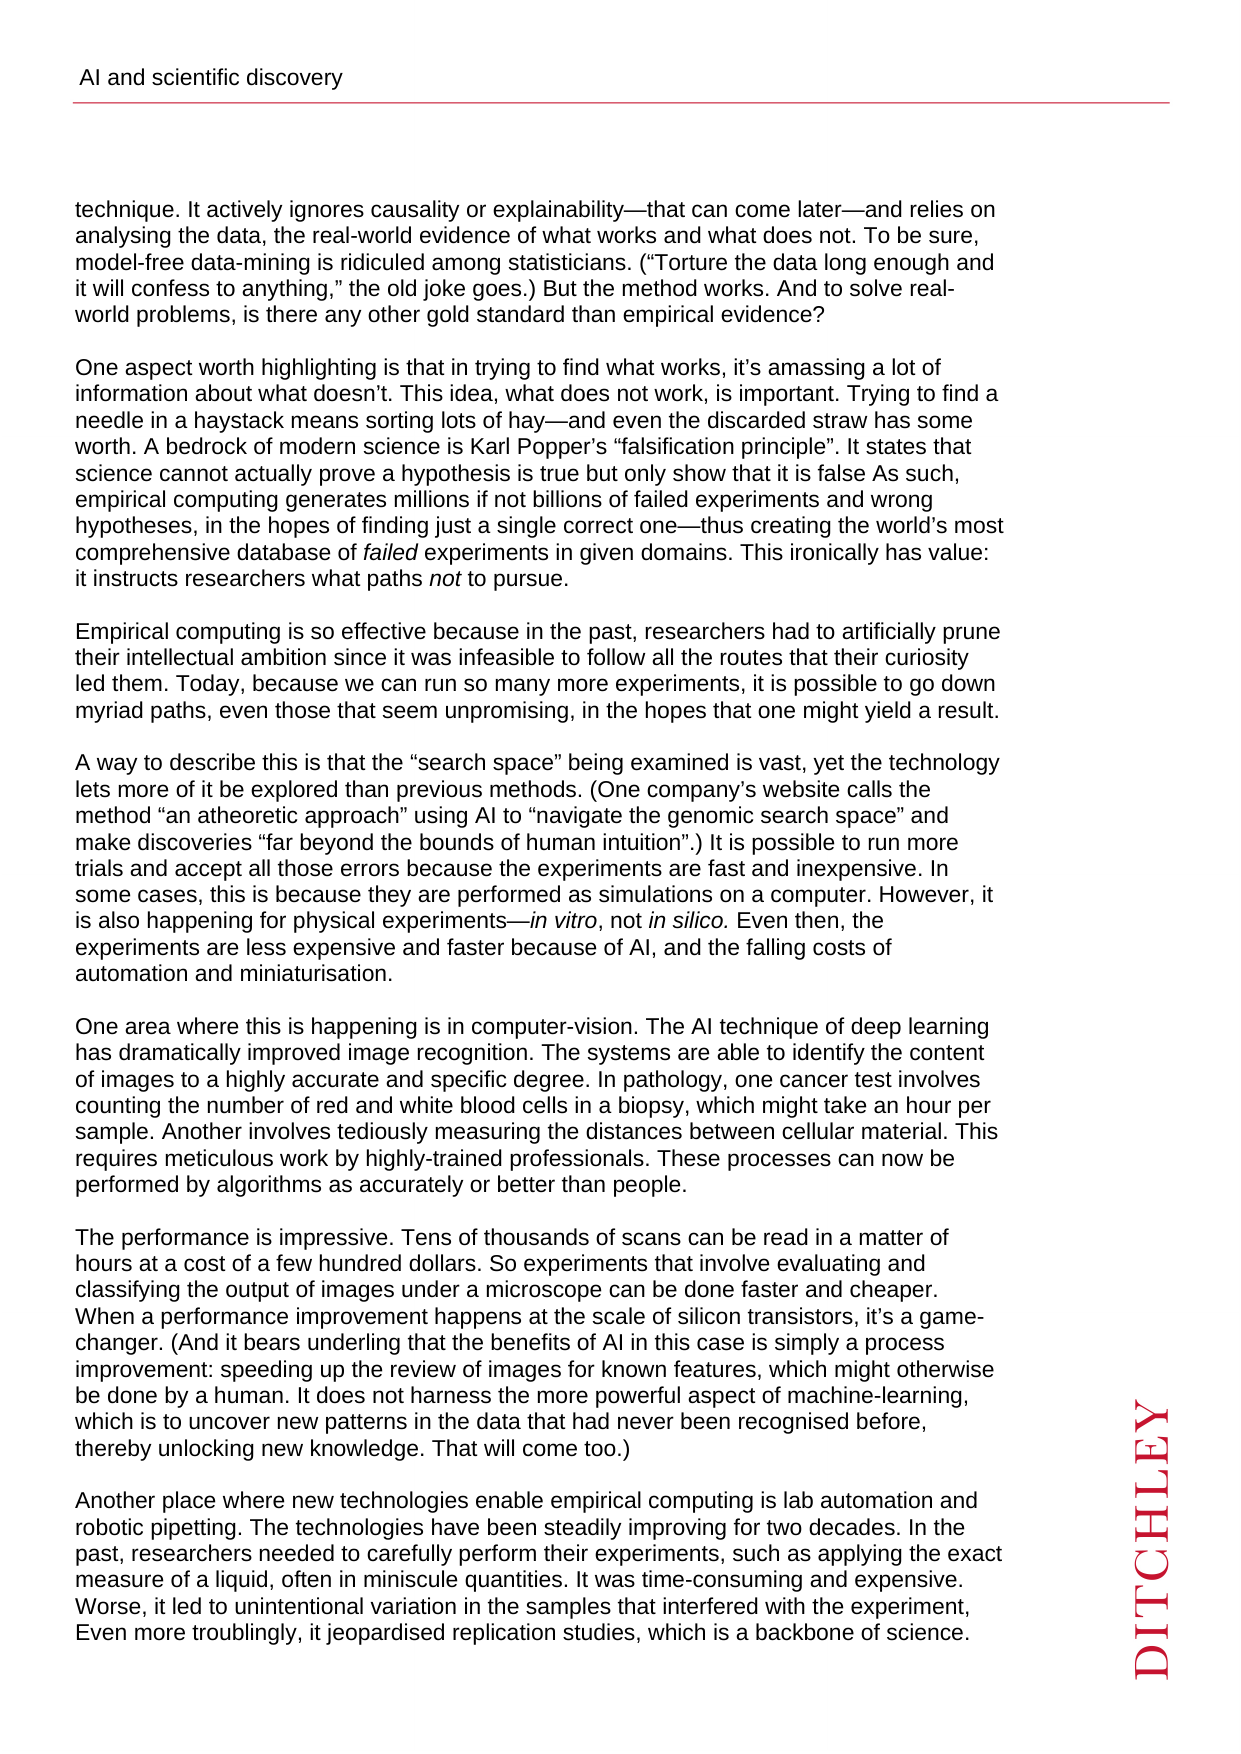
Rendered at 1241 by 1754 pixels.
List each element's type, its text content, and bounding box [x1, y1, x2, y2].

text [75, 1487, 1004, 1645]
text One area where this is happening is in computer-vision. The AI technique of deep learning has dramatically improved image recognition. The systems are able to identify the content of images to a highly accurate and specific degree. In pathology, one cancer test involves counting the number of red and white blood cells in a biopsy, which might take an hour per sample. Another involves tediously measuring the distances between cellular material. This requires meticulous work by highly-trained professionals. These processes can now be performed by algorithms as accurately or better than people. [75, 1013, 1004, 1197]
text Empirical computing is so effective because in the past, researchers had to artificially prune their intellectual ambition since it was infeasible to follow all the routes that their curiosity led them. Today, because we can run so many more experiments, it is possible to go down myriad paths, even those that seem unpromising, in the hopes that one might yield a result. [75, 618, 1004, 723]
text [75, 196, 1004, 328]
text A way to describe this is that the “search space” being examined is vast, yet the technology lets more of it be explored than previous methods. (One company’s website calls the method “an atheoretic approach” using AI to “navigate the genomic search space” and make discoveries “far beyond the bounds of human intuition”.) It is possible to run more trials and accept all those errors because the experiments are fast and inexpensive. In some cases, this is because they are performed as simulations on a computer. However, it is also happening for physical experiments—in vitro, not in silico. Even then, the experiments are less expensive and faster because of AI, and the falling costs of automation and miniaturisation. [75, 749, 1004, 987]
text One aspect worth highlighting is that in trying to find what works, it’s amassing a lot of information about what doesn’t. This idea, what does not work, is important. Trying to find a needle in a haystack means sorting lots of hay—and even the discarded straw has some worth. A bedrock of modern science is Karl Popper’s “falsification principle”. It states that science cannot actually prove a hypothesis is true but only show that it is false As such, empirical computing generates millions if not billions of failed experiments and wrong hypotheses, in the hopes of finding just a single correct one—thus creating the world’s most comprehensive database of failed experiments in given domains. This ironically has value: it instructs researchers what paths not to pursue. [75, 354, 1004, 591]
text The performance is impressive. Tens of thousands of scans can be read in a matter of hours at a cost of a few hundred dollars. So experiments that involve evaluating and classifying the output of images under a microscope can be done faster and cheaper. When a performance improvement happens at the scale of silicon transistors, it’s a game-changer. (And it bears underling that the benefits of AI in this case is simply a process improvement: speeding up the review of images for known features, which might otherwise be done by a human. It does not harness the more powerful aspect of machine-learning, which is to uncover new patterns in the data that had never been recognised before, thereby unlocking new knowledge. That will come too.) [75, 1224, 1004, 1461]
picture [2, 0, 1240, 1751]
